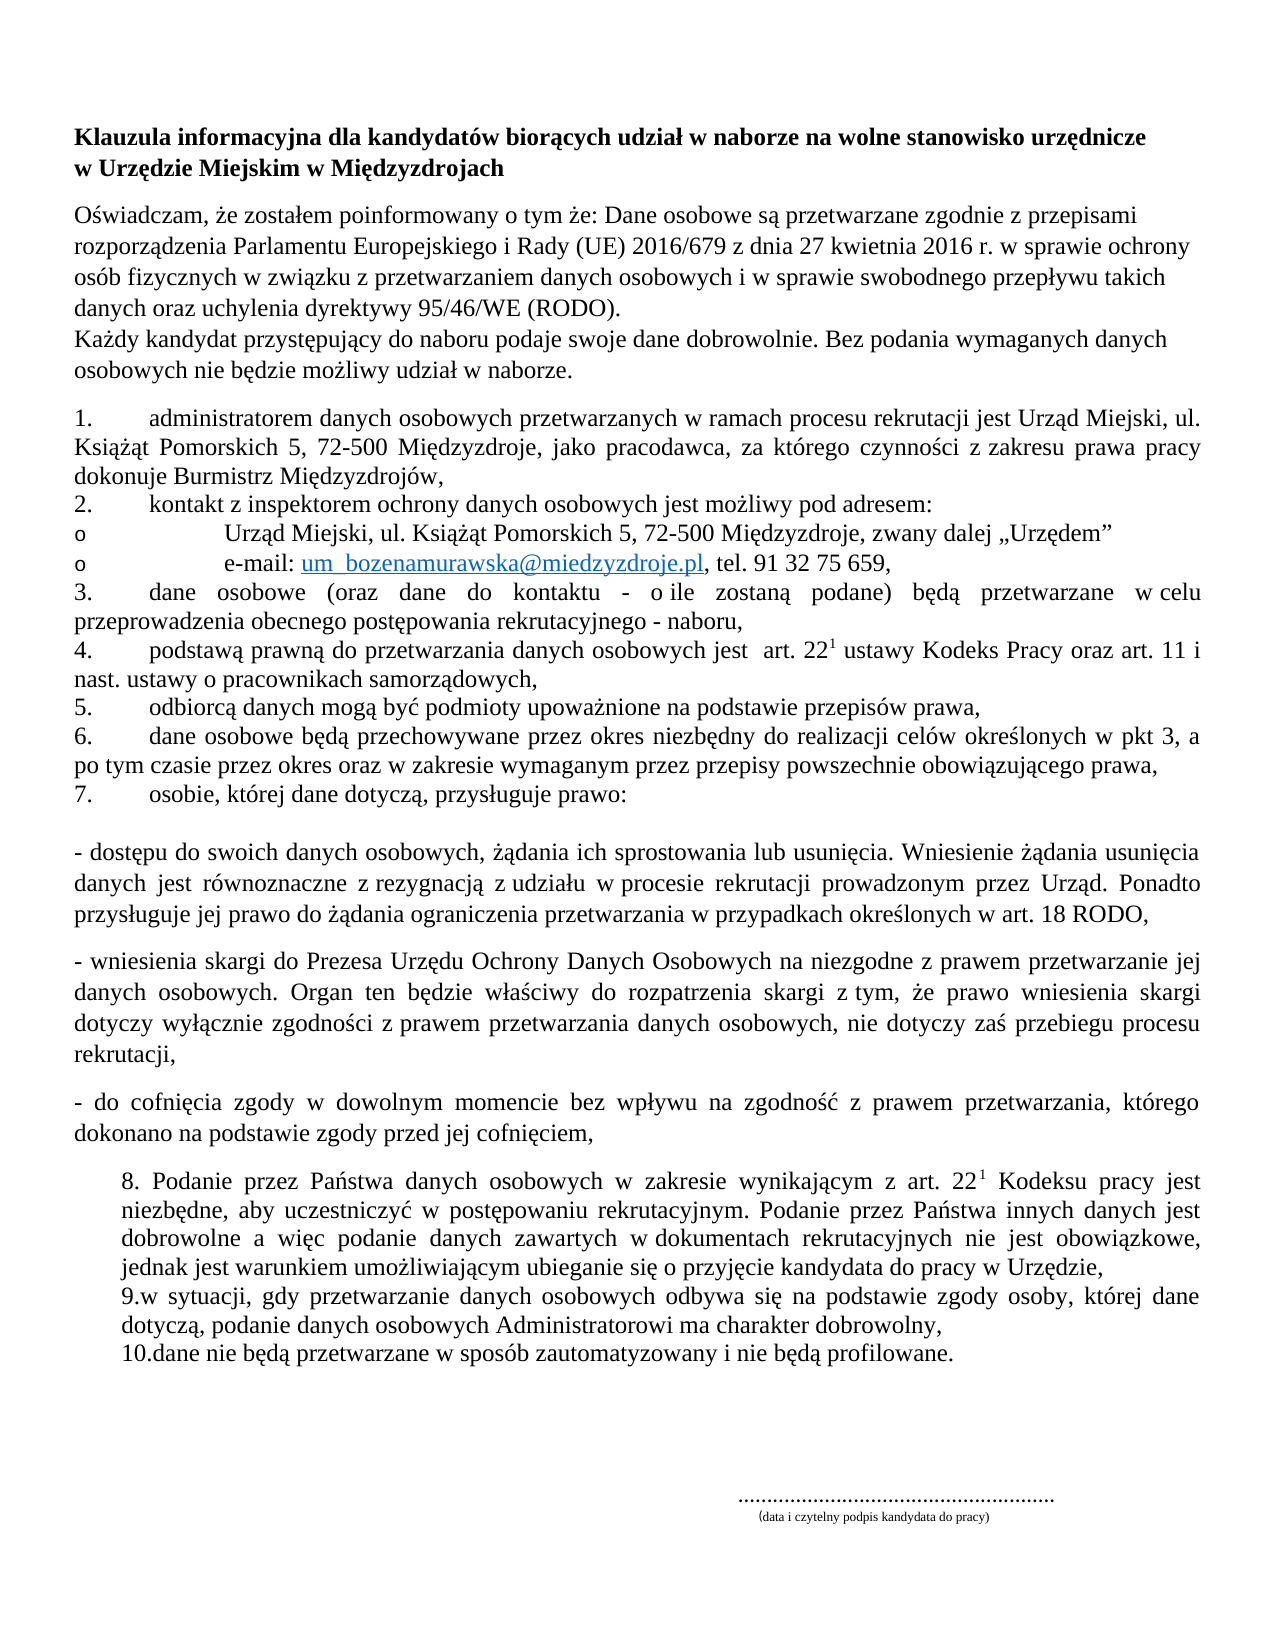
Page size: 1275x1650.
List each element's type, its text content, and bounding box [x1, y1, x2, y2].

list dane osobowe (oraz dane do kontaktu - o ile zostaną podane) będą przetwarzane w celu przeprowadzenia obecnego postępowania rekrutacyjnego - naboru, [74, 577, 1201, 635]
text 10.dane nie będą przetwarzane w sposób zautomatyzowany i nie będą profilowane. [121, 1338, 1201, 1367]
text - do cofnięcia zgody w dowolnym momencie bez wpływu na zgodność z prawem przetwarzania, którego dokonano na podstawie zgody przed jej cofnięciem, [74, 1087, 1201, 1147]
list administratorem danych osobowych przetwarzanych w ramach procesu rekrutacji jest Urząd Miejski, ul. Książąt Pomorskich 5, 72-500 Międzyzdroje, jako pracodawca, za którego czynności z zakresu prawa pracy dokonuje Burmistrz Międzyzdrojów, [74, 403, 1201, 489]
text Oświadczam, że zostałem poinformowany o tym że: Dane osobowe są przetwarzane zgodnie z przepisami rozporządzenia Parlamentu Europejskiego i Rady (UE) 2016/679 z dnia 27 kwietnia 2016 r. w sprawie ochrony osób fizycznych w związku z przetwarzaniem danych osobowych i w sprawie swobodnego przepływu takich danych oraz uchylenia dyrektywy 95/46/WE (RODO). Każdy kandydat przystępujący do naboru podaje swoje dane dobrowolnie. Bez podania wymaganych danych osobowych nie będzie możliwy udział w naborze. [74, 200, 1201, 384]
text 9.w sytuacji, gdy przetwarzanie danych osobowych odbywa się na podstawie zgody osoby, której dane dotyczą, podanie danych osobowych Administratorowi ma charakter dobrowolny, [121, 1281, 1201, 1338]
list odbiorcą danych mogą być podmioty upoważnione na podstawie przepisów prawa, [74, 692, 1201, 721]
text 8. Podanie przez Państwa danych osobowych w zakresie wynikającym z art. 221 Kodeksu pracy jest niezbędne, aby uczestniczyć w postępowaniu rekrutacyjnym. Podanie przez Państwa innych danych jest dobrowolne a więc podanie danych zawartych w dokumentach rekrutacyjnych nie jest obowiązkowe, jednak jest warunkiem umożliwiającym ubieganie się o przyjęcie kandydata do pracy w Urzędzie, [121, 1166, 1201, 1281]
list e-mail: um_bozenamurawska@miedzyzdroje.pl, tel. 91 32 75 659, [74, 548, 1201, 577]
text ....................................................... [74, 1452, 1201, 1508]
text (data i czytelny podpis kandydata do pracy) [74, 1508, 1201, 1536]
text - dostępu do swoich danych osobowych, żądania ich sprostowania lub usunięcia. Wniesienie żądania usunięcia danych jest równoznaczne z rezygnacją z udziału w procesie rekrutacji prowadzonym przez Urząd. Ponadto przysługuje jej prawo do żądania ograniczenia przetwarzania w przypadkach określonych w art. 18 RODO, [74, 837, 1201, 927]
list podstawą prawną do przetwarzania danych osobowych jest art. 221 ustawy Kodeks Pracy oraz art. 11 i nast. ustawy o pracownikach samorządowych, [74, 635, 1201, 692]
text - wniesienia skargi do Prezesa Urzędu Ochrony Danych Osobowych na niezgodne z prawem przetwarzanie jej danych osobowych. Organ ten będzie właściwy do rozpatrzenia skargi z tym, że prawo wniesienia skargi dotyczy wyłącznie zgodności z prawem przetwarzania danych osobowych, nie dotyczy zaś przebiegu procesu rekrutacji, [74, 946, 1201, 1068]
list Urząd Miejski, ul. Książąt Pomorskich 5, 72-500 Międzyzdroje, zwany dalej „Urzędem” [74, 518, 1201, 548]
text Klauzula informacyjna dla kandydatów biorących udział w naborze na wolne stanowisko urzędnicze w Urzędzie Miejskim w Międzyzdrojach [74, 122, 1201, 181]
list dane osobowe będą przechowywane przez okres niezbędny do realizacji celów określonych w pkt 3, a po tym czasie przez okres oraz w zakresie wymaganym przez przepisy powszechnie obowiązującego prawa, [74, 721, 1201, 779]
list kontakt z inspektorem ochrony danych osobowych jest możliwy pod adresem: [74, 489, 1201, 518]
list osobie, której dane dotyczą, przysługuje prawo: [74, 779, 1201, 807]
